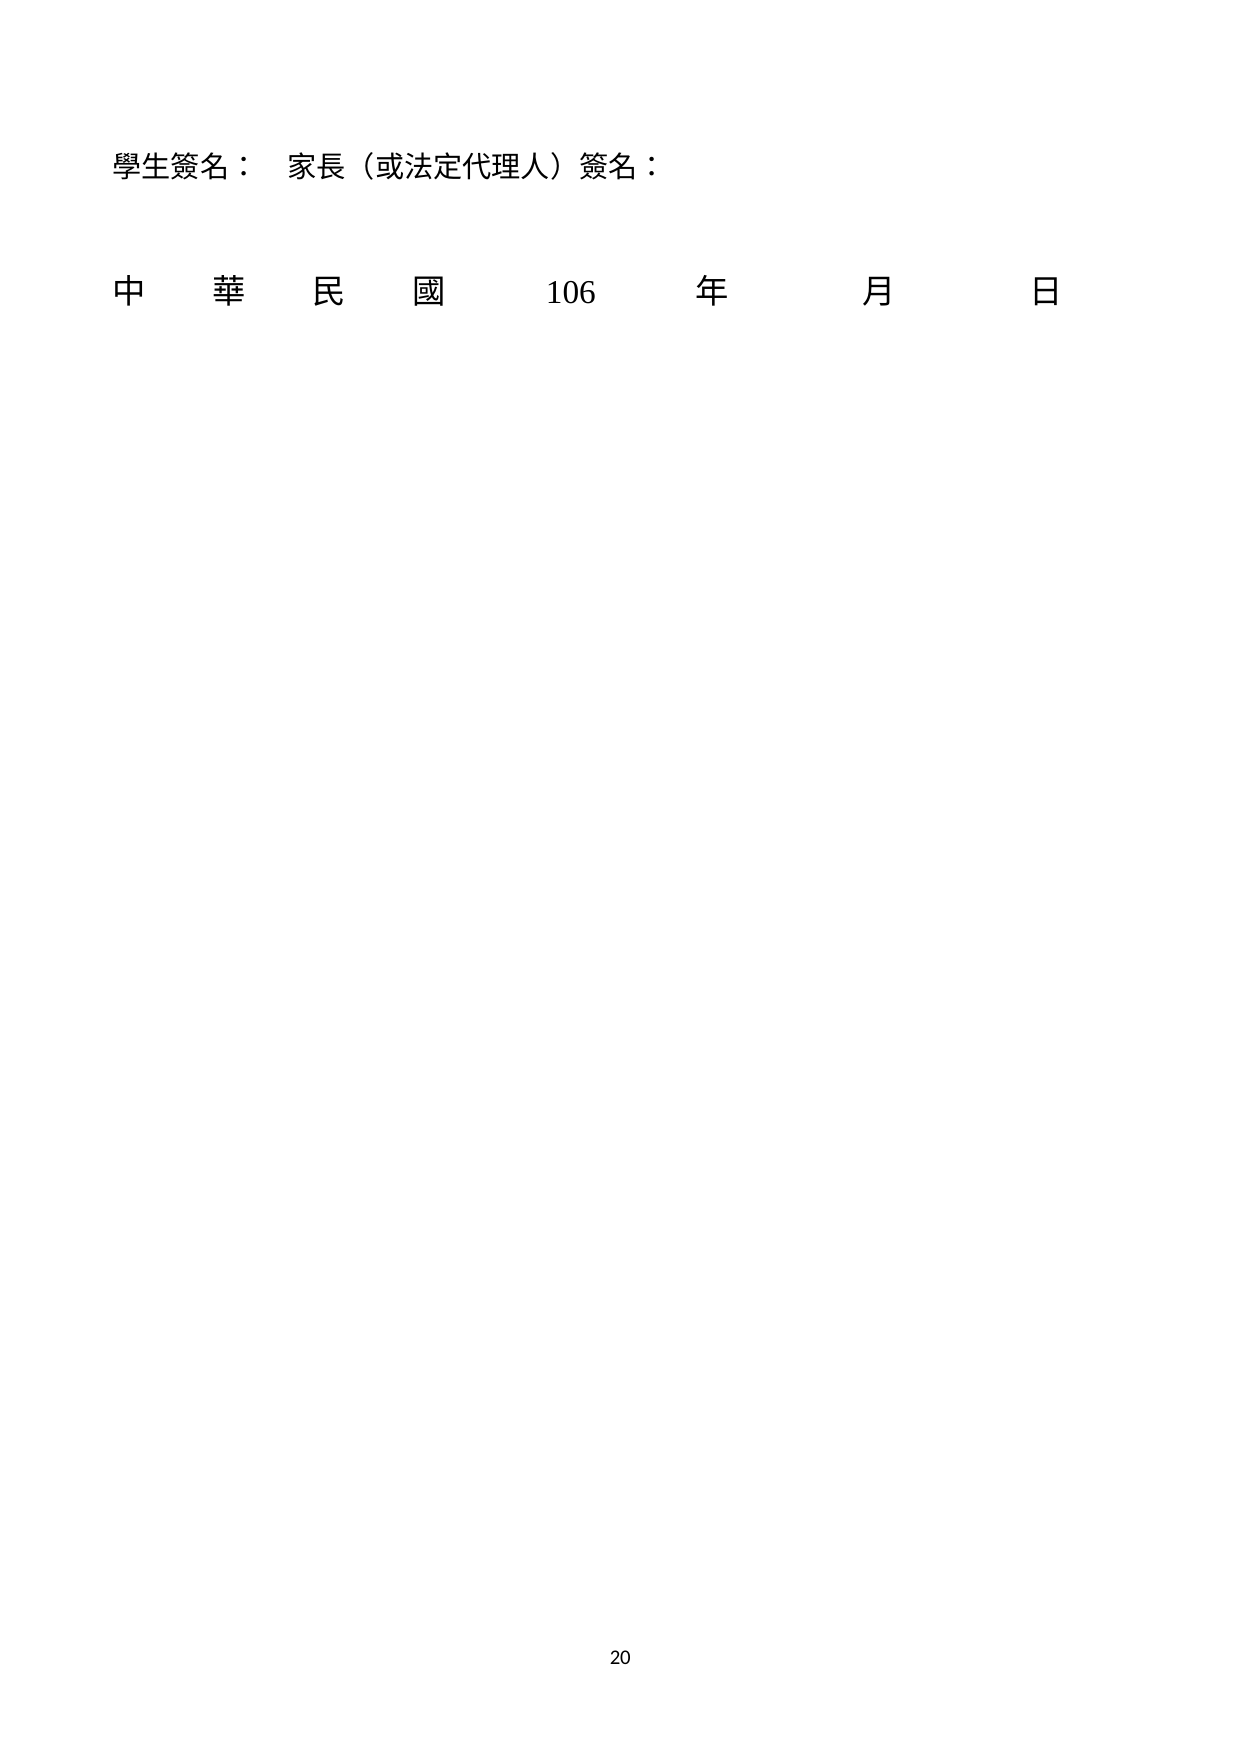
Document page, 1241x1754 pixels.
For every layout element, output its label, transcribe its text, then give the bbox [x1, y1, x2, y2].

text 中 華 民 國 106 年 月 日 [112, 252, 1128, 327]
text 學生簽名： 家長（或法定代理人）簽名： [112, 127, 1128, 202]
